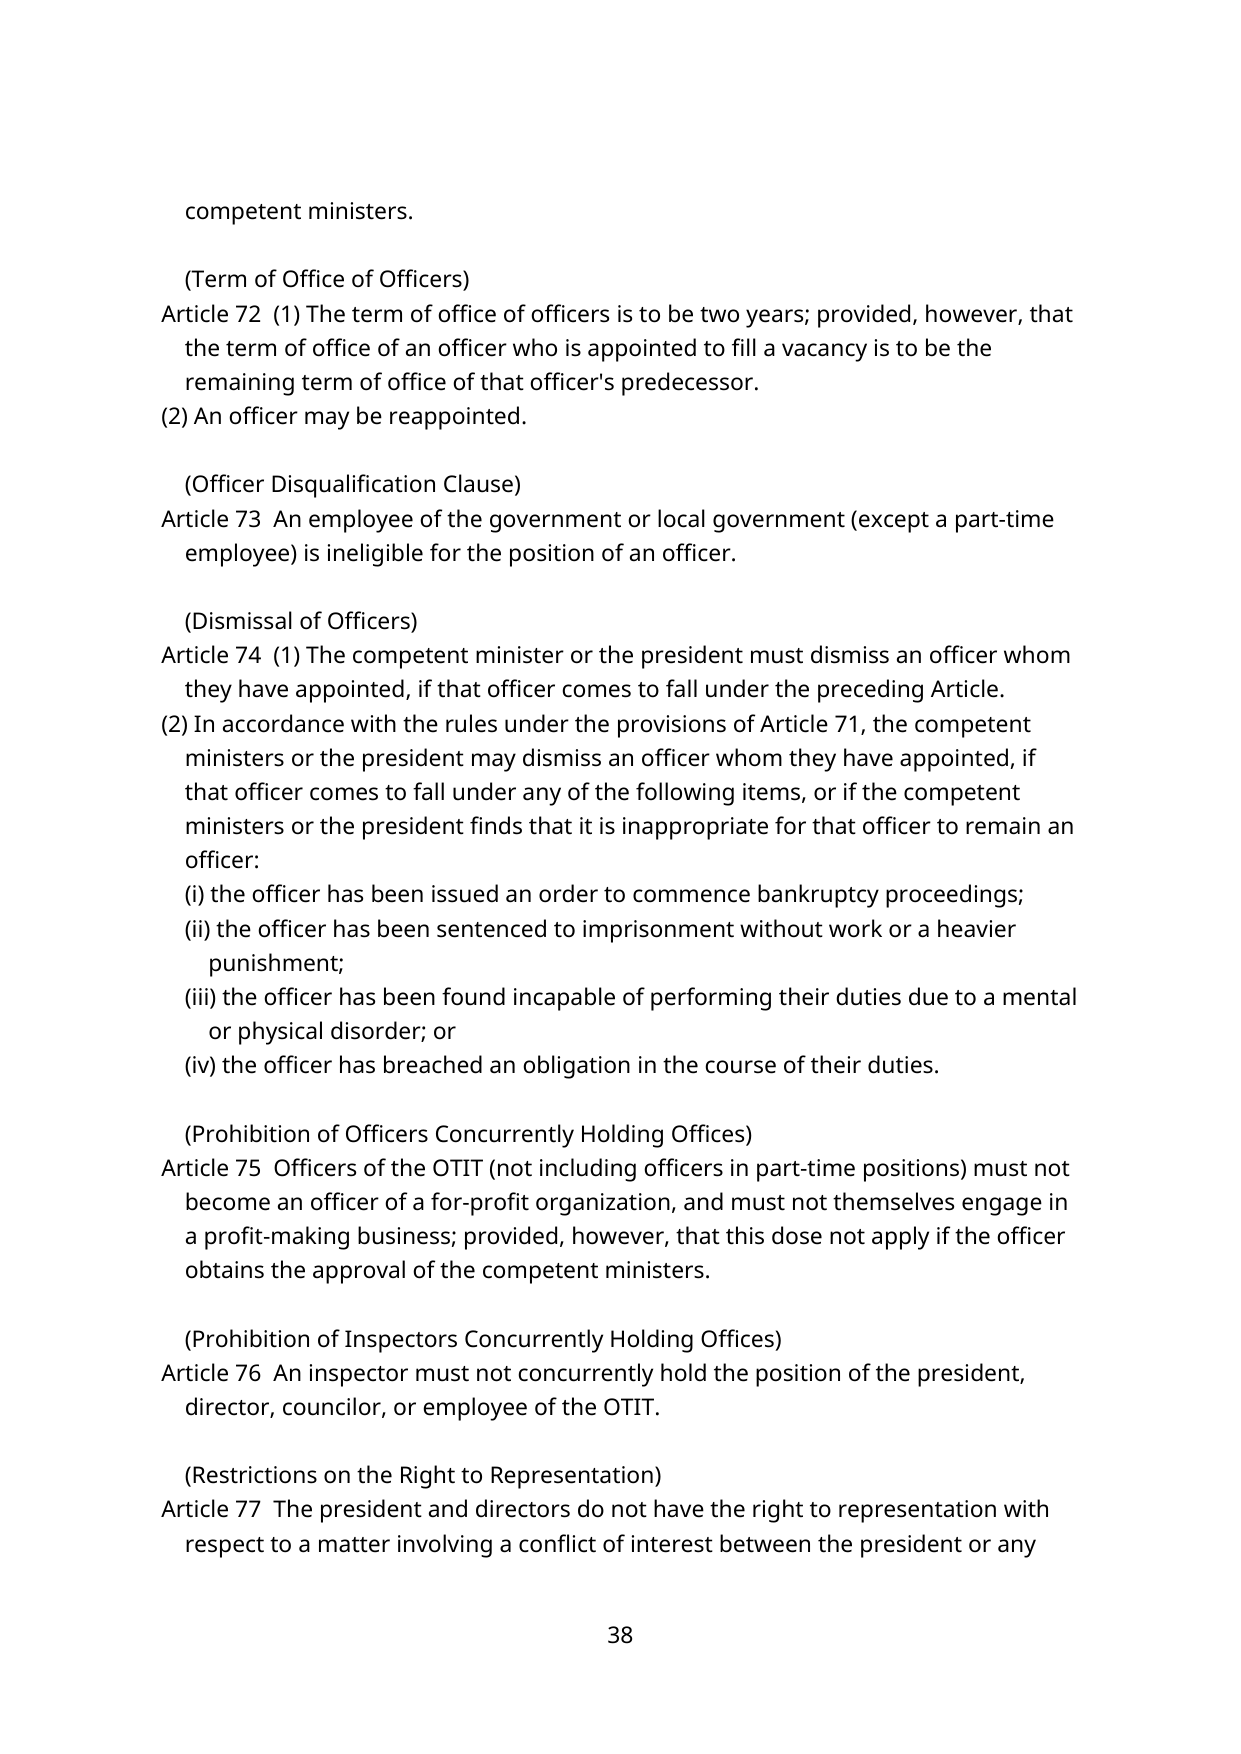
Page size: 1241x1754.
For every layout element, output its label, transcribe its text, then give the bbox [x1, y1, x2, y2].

text (i) the officer has been issued an order to commence bankruptcy proceedings; [184, 877, 1079, 911]
text (2) In accordance with the rules under the provisions of Article 71, the competent ministers or the president may dismiss an officer whom they have appointed, if that officer comes to fall under any of the following items, or if the competent ministers or the president finds that it is inappropriate for that officer to remain an officer: [161, 706, 1079, 877]
text Article 74 (1) The competent minister or the president must dismiss an officer whom they have appointed, if that officer comes to fall under the preceding Article. [161, 638, 1079, 706]
text (2) An officer may be reappointed. [161, 399, 1079, 433]
text (Prohibition of Officers Concurrently Holding Offices) [184, 1116, 1079, 1150]
text Article 72 (1) The term of office of officers is to be two years; provided, however, that the term of office of an officer who is appointed to fill a vacancy is to be the remaining term of office of that officer's predecessor. [161, 296, 1079, 399]
text (ii) the officer has been sentenced to imprisonment without work or a heavier punishment; [184, 911, 1079, 979]
text (Restrictions on the Right to Representation) [184, 1458, 1079, 1492]
text Article 76 An inspector must not concurrently hold the position of the president, director, councilor, or employee of the OTIT. [161, 1355, 1079, 1424]
text (Term of Office of Officers) [184, 262, 1079, 296]
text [161, 194, 1079, 228]
text (Officer Disqualification Clause) [184, 467, 1079, 501]
text (iv) the officer has breached an obligation in the course of their duties. [184, 1048, 1079, 1082]
text (Dismissal of Officers) [184, 604, 1079, 638]
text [161, 1492, 1079, 1560]
text Article 73 An employee of the government or local government (except a part-time employee) is ineligible for the position of an officer. [161, 501, 1079, 569]
text (iii) the officer has been found incapable of performing their duties due to a mental or physical disorder; or [184, 979, 1079, 1048]
text Article 75 Officers of the OTIT (not including officers in part-time positions) must not become an officer of a for-profit organization, and must not themselves engage in a profit-making business; provided, however, that this dose not apply if the officer obtains the approval of the competent ministers. [161, 1150, 1079, 1287]
text (Prohibition of Inspectors Concurrently Holding Offices) [184, 1321, 1079, 1355]
